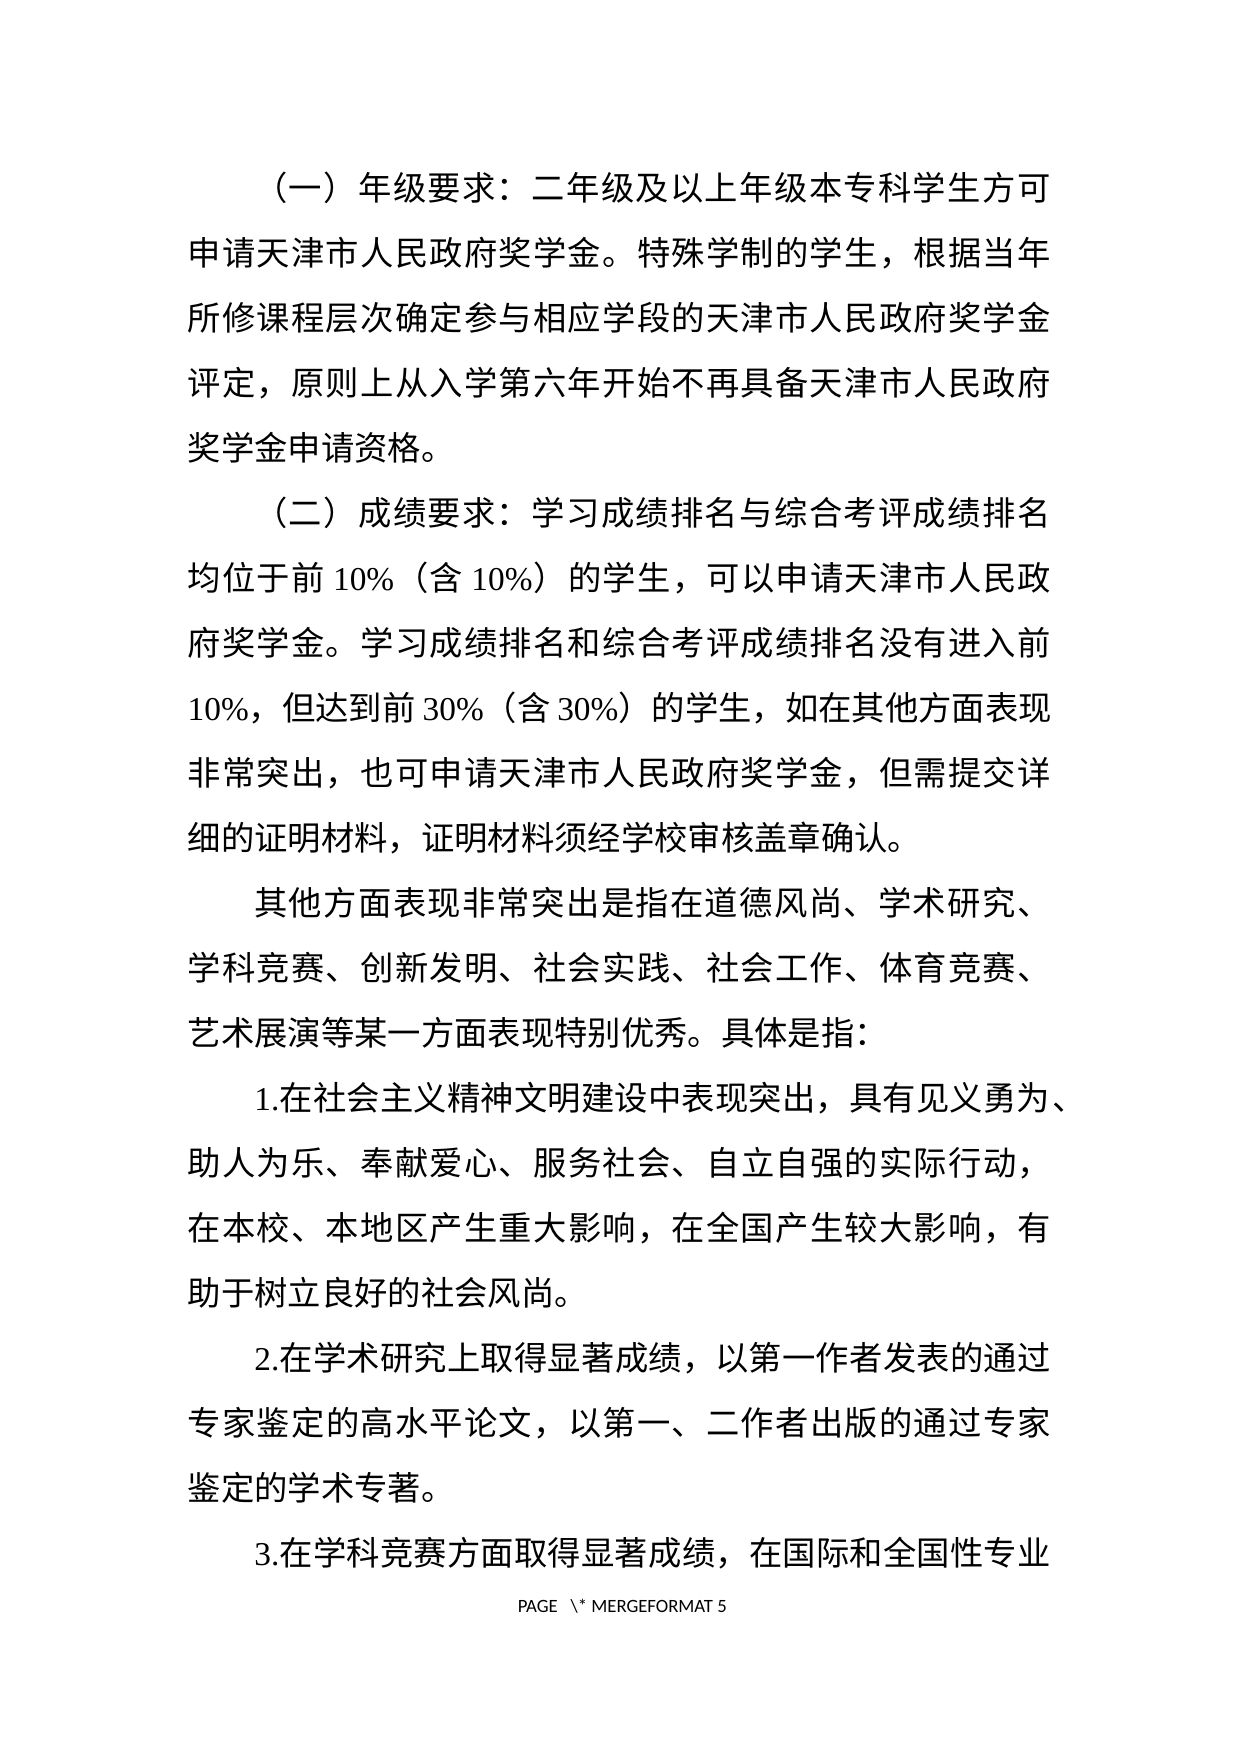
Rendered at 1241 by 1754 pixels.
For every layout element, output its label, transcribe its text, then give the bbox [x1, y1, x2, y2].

text （一）年级要求：二年级及以上年级本专科学生方可申请天津市人民政府奖学金。特殊学制的学生，根据当年所修课程层次确定参与相应学段的天津市人民政府奖学金评定，原则上从入学第六年开始不再具备天津市人民政府奖学金申请资格。 [187, 153, 1053, 478]
text 其他方面表现非常突出是指在道德风尚、学术研究、学科竞赛、创新发明、社会实践、社会工作、体育竞赛、艺术展演等某一方面表现特别优秀。具体是指： [187, 868, 1053, 1063]
text （二）成绩要求：学习成绩排名与综合考评成绩排名均位于前10%（含10%）的学生，可以申请天津市人民政府奖学金。学习成绩排名和综合考评成绩排名没有进入前10%，但达到前30%（含30%）的学生，如在其他方面表现非常突出，也可申请天津市人民政府奖学金，但需提交详细的证明材料，证明材料须经学校审核盖章确认。 [187, 478, 1053, 868]
text 1.在社会主义精神文明建设中表现突出，具有见义勇为、助人为乐、奉献爱心、服务社会、自立自强的实际行动，在本校、本地区产生重大影响，在全国产生较大影响，有助于树立良好的社会风尚。 [187, 1063, 1053, 1323]
text 2.在学术研究上取得显著成绩，以第一作者发表的通过专家鉴定的高水平论文，以第一、二作者出版的通过专家鉴定的学术专著。 [187, 1323, 1053, 1518]
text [187, 1518, 1053, 1583]
